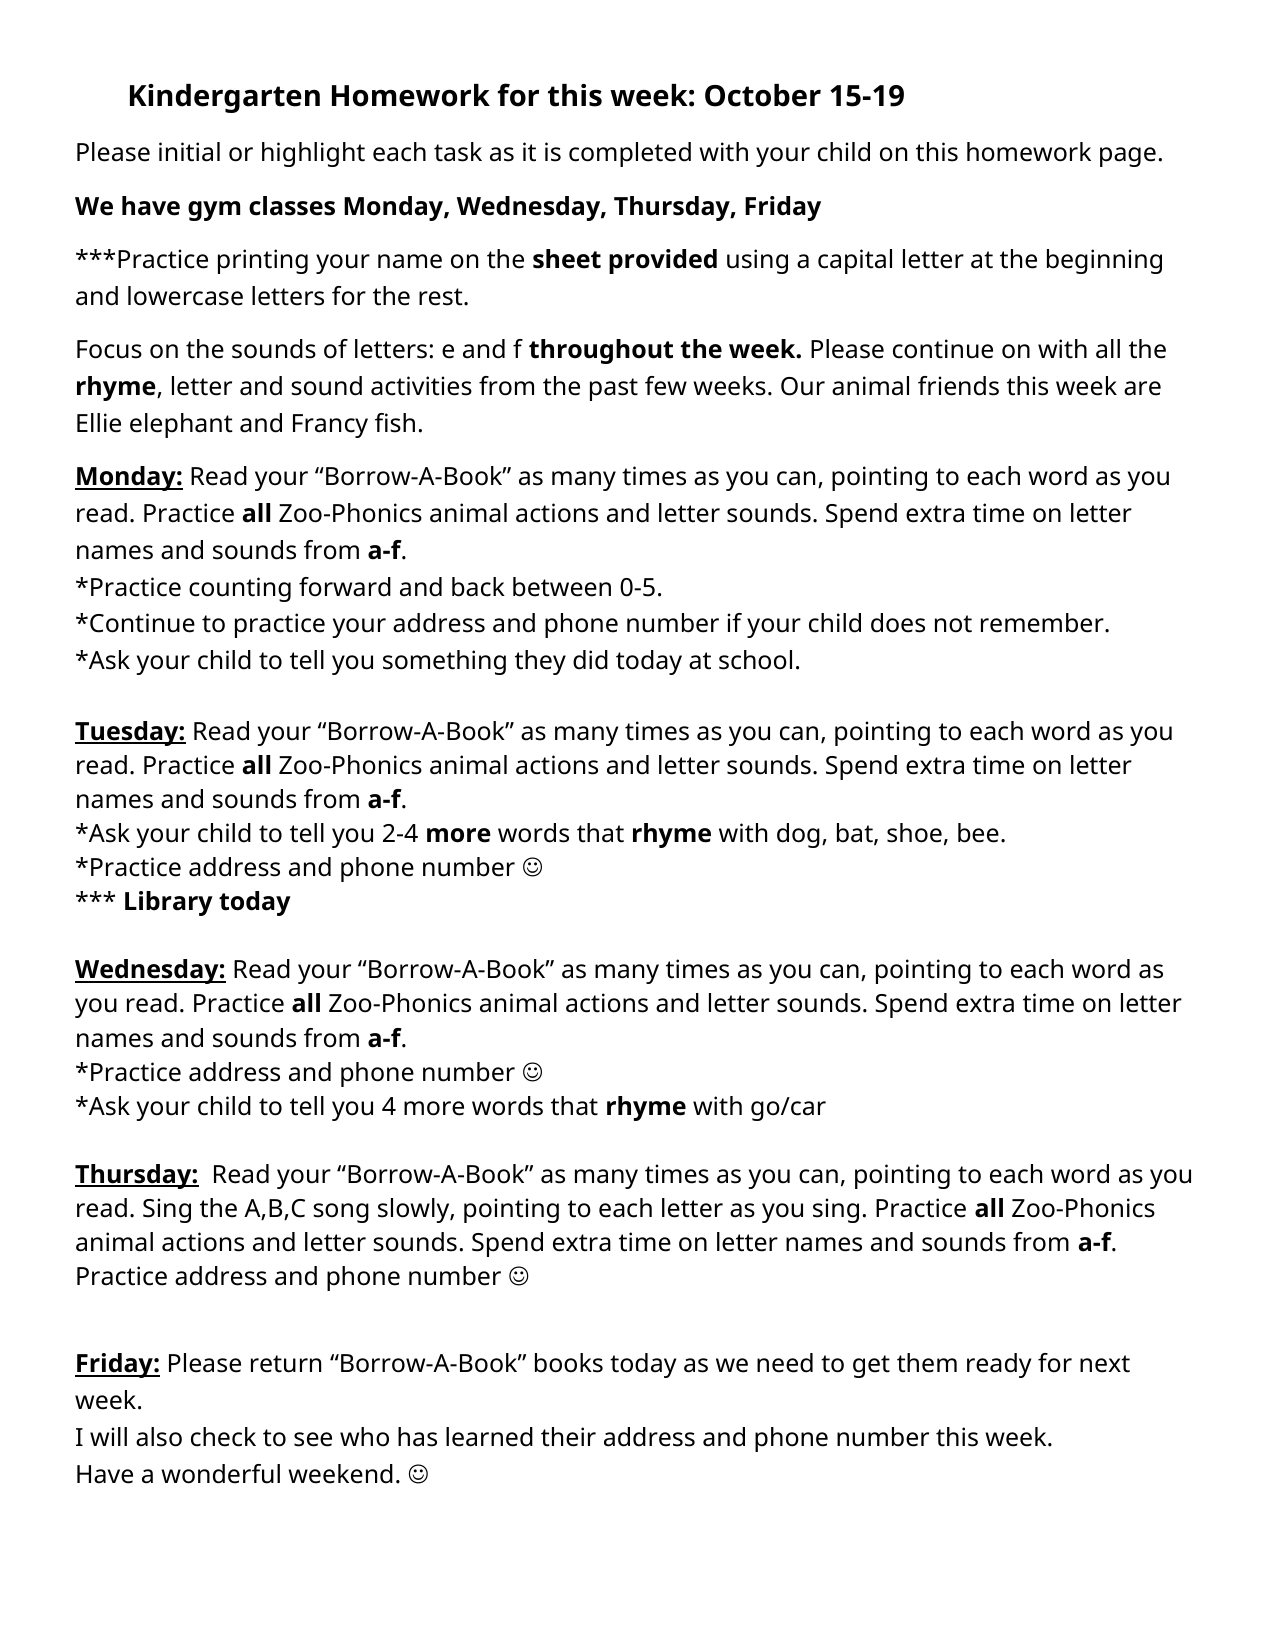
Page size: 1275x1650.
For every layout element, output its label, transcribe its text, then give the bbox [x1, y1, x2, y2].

text I will also check to see who has learned their address and phone number this week. [75, 1420, 1200, 1454]
text *** Library today [75, 884, 1200, 918]
text Have a wonderful weekend. [75, 1456, 1200, 1491]
text *Practice address and phone number [75, 850, 1200, 884]
text *Ask your child to tell you 4 more words that rhyme with go/car [75, 1088, 1200, 1122]
text Kindergarten Homework for this week: October 15-19 [75, 75, 1200, 115]
text *Practice address and phone number [75, 1054, 1200, 1088]
text *Continue to practice your address and phone number if your child does not remember. [75, 606, 1200, 640]
text Please initial or highlight each task as it is completed with your child on this homework page. [75, 135, 1200, 169]
text Monday: Read your “Borrow-A-Book” as many times as you can, pointing to each word as you read. Practice all Zoo-Phonics animal actions and letter sounds. Spend extra time on letter names and sounds from a-f. [75, 459, 1200, 567]
text Friday: Please return “Borrow-A-Book” books today as we need to get them ready for next week. [75, 1346, 1200, 1417]
text *Practice counting forward and back between 0-5. [75, 569, 1200, 603]
text ***Practice printing your name on the sheet provided using a capital letter at the beginning and lowercase letters for the rest. [75, 242, 1200, 313]
text *Ask your child to tell you 2-4 more words that rhyme with dog, bat, shoe, bee. [75, 816, 1200, 850]
text Tuesday: Read your “Borrow-A-Book” as many times as you can, pointing to each word as you read. Practice all Zoo-Phonics animal actions and letter sounds. Spend extra time on letter names and sounds from a-f. [75, 714, 1200, 816]
text We have gym classes Monday, Wednesday, Thursday, Friday [75, 188, 1200, 222]
text Thursday: Read your “Borrow-A-Book” as many times as you can, pointing to each word as you read. Sing the A,B,C song slowly, pointing to each letter as you sing. Practice all Zoo-Phonics animal actions and letter sounds. Spend extra time on letter names and sounds from a-f. Practice address and phone number [75, 1156, 1200, 1293]
text Focus on the sounds of letters: e and f throughout the week. Please continue on with all the rhyme, letter and sound activities from the past few weeks. Our animal friends this week are Ellie elephant and Francy fish. [75, 332, 1200, 439]
text Wednesday: Read your “Borrow-A-Book” as many times as you can, pointing to each word as you read. Practice all Zoo-Phonics animal actions and letter sounds. Spend extra time on letter names and sounds from a-f. [75, 952, 1200, 1054]
text *Ask your child to tell you something they did today at school. [75, 643, 1200, 677]
